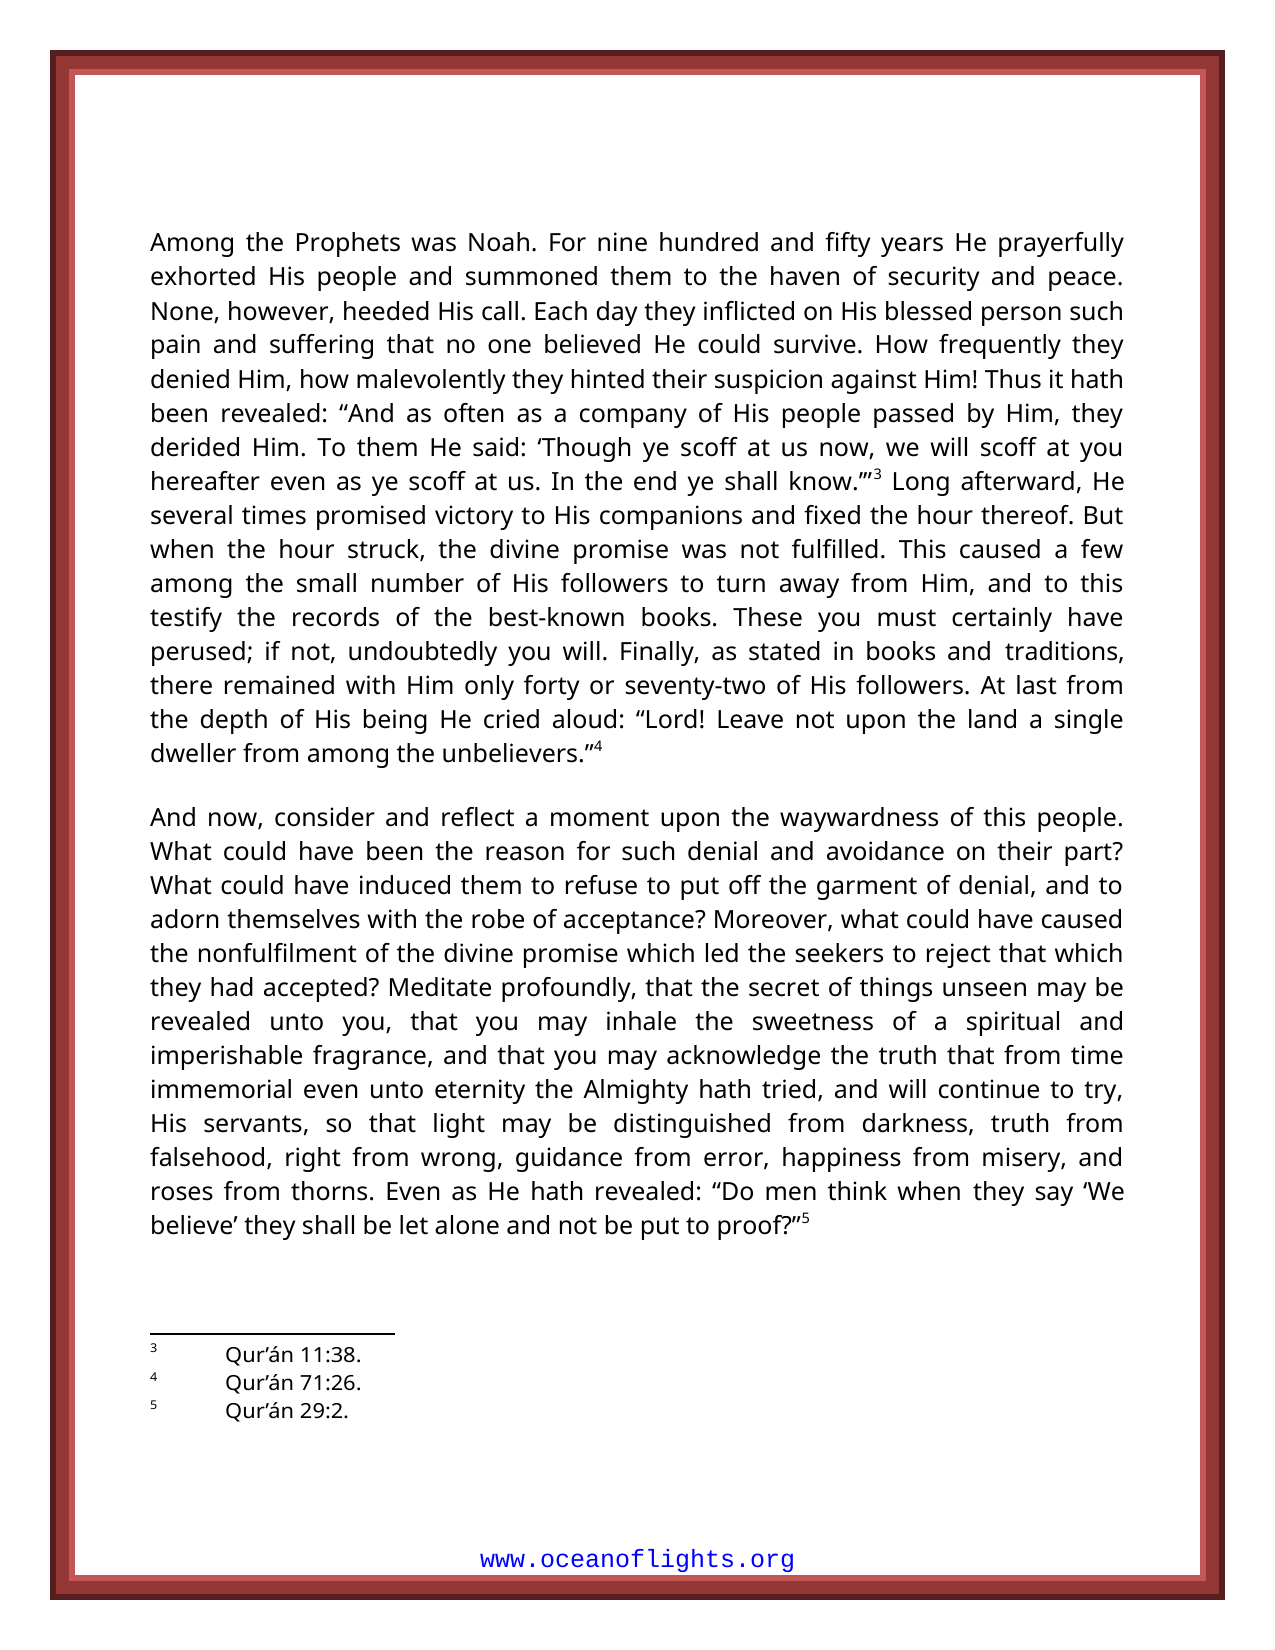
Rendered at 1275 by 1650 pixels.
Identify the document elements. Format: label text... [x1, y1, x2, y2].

text Among the Prophets was Noah. For nine hundred and fifty years He prayerfully exhorted His people and summoned them to the haven of security and peace. None, however, heeded His call. Each day they inflicted on His blessed person such pain and suffering that no one believed He could survive. How frequently they denied Him, how malevolently they hinted their suspicion against Him! Thus it hath been revealed: “And as often as a company of His people passed by Him, they derided Him. To them He said: ‘Though ye scoff at us now, we will scoff at you hereafter even as ye scoff at us. In the end ye shall know.’” Long afterward, He several times promised victory to His companions and fixed the hour thereof. But when the hour struck, the divine promise was not fulfilled. This caused a few among the small number of His followers to turn away from Him, and to this testify the records of the best-known books. These you must certainly have perused; if not, undoubtedly you will. Finally, as stated in books and traditions, there remained with Him only forty or seventy-two of His followers. At last from the depth of His being He cried aloud: “Lord! Leave not upon the land a single dweller from among the unbelievers.” [150, 225, 1125, 770]
text And now, consider and reflect a moment upon the waywardness of this people. What could have been the reason for such denial and avoidance on their part? What could have induced them to refuse to put off the garment of denial, and to adorn themselves with the robe of acceptance? Moreover, what could have caused the nonfulfilment of the divine promise which led the seekers to reject that which they had accepted? Meditate profoundly, that the secret of things unseen may be revealed unto you, that you may inhale the sweetness of a spiritual and imperishable fragrance, and that you may acknowledge the truth that from time immemorial even unto eternity the Almighty hath tried, and will continue to try, His servants, so that light may be distinguished from darkness, truth from falsehood, right from wrong, guidance from error, happiness from misery, and roses from thorns. Even as He hath revealed: “Do men think when they say ‘We believe’ they shall be let alone and not be put to proof?” [150, 799, 1125, 1242]
